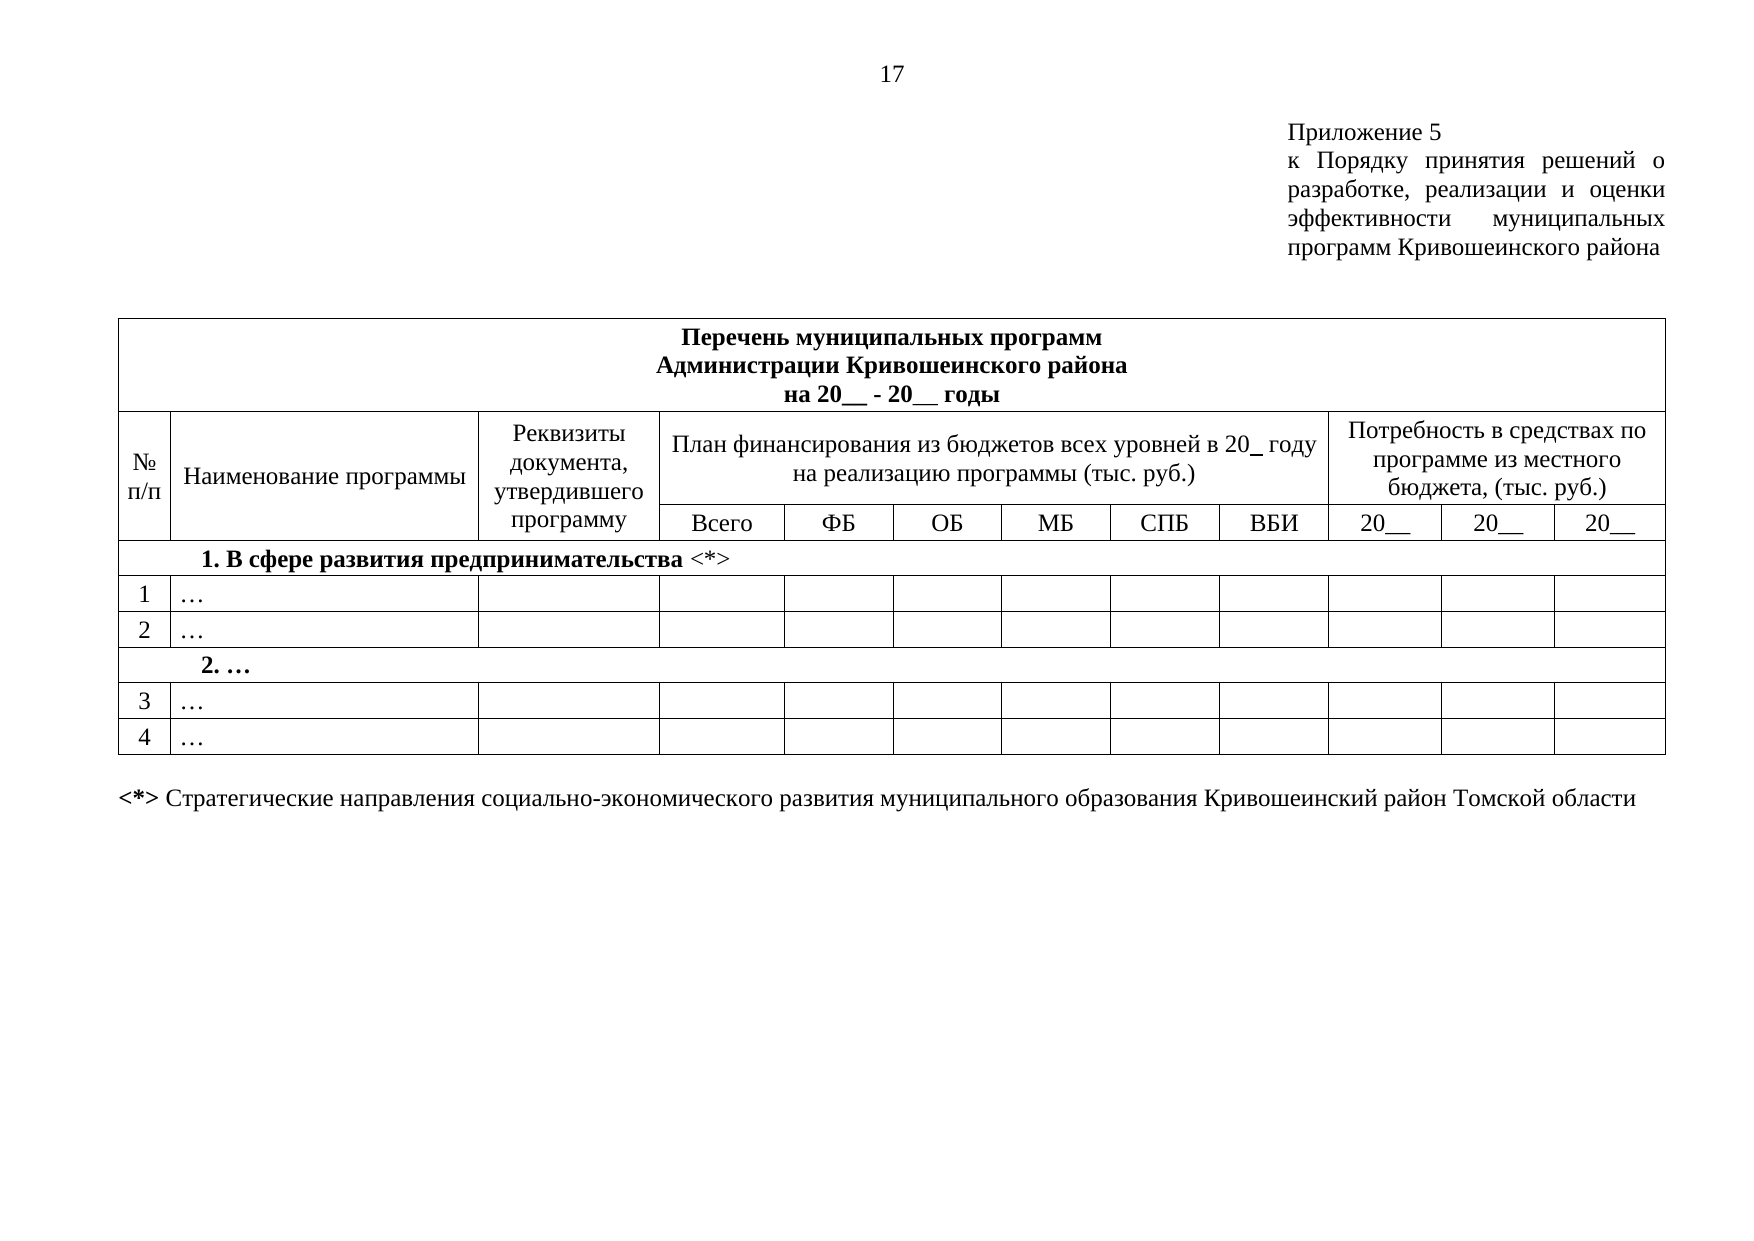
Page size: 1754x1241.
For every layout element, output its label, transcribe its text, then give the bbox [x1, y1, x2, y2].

table_cell Потребность в средствах по программе из местного бюджета, (тыс. руб.) [1329, 412, 1665, 504]
table_cell [1442, 612, 1554, 647]
table_cell ВБИ [1220, 505, 1328, 540]
table_cell [660, 719, 784, 753]
table_cell МБ [1002, 505, 1110, 540]
table_cell [894, 576, 1001, 611]
table_cell 20__ [1555, 505, 1665, 540]
table_cell … [171, 576, 478, 611]
table_cell [785, 719, 893, 753]
text Приложение 5 [1287, 117, 1665, 145]
table_cell Всего [660, 505, 784, 540]
table_cell 2 [119, 612, 170, 647]
table_cell [1555, 719, 1665, 753]
table_cell [1220, 719, 1328, 753]
table_cell [894, 683, 1001, 718]
table_cell [785, 612, 893, 647]
table_cell 1. В сфере развития предпринимательства <*> [119, 541, 1665, 575]
table_cell [1111, 683, 1219, 718]
table_cell Реквизиты документа, утвердившего программу [479, 412, 659, 540]
table_cell [1555, 683, 1665, 718]
table_cell 20__ [1442, 505, 1554, 540]
table_cell [1111, 719, 1219, 753]
table_cell [479, 576, 659, 611]
text к Порядку принятия решений о разработке, реализации и оценки эффективности муниципальных программ Кривошеинского района [1287, 145, 1665, 260]
table_cell [1002, 576, 1110, 611]
table_cell [660, 576, 784, 611]
table_cell [660, 683, 784, 718]
table_cell Наименование программы [171, 412, 478, 540]
table_cell [1111, 612, 1219, 647]
table_cell [1555, 576, 1665, 611]
table_cell [1111, 576, 1219, 611]
table_cell … [171, 683, 478, 718]
table_cell [1442, 683, 1554, 718]
table_cell [785, 683, 893, 718]
table_cell [894, 612, 1001, 647]
table_cell [894, 719, 1001, 753]
table_cell [1329, 683, 1441, 718]
table_cell [1002, 719, 1110, 753]
title <*> Стратегические направления социально-экономического развития муниципального образования Кривошеинский район Томской области [118, 783, 1665, 812]
table_cell [479, 683, 659, 718]
table_cell [1555, 612, 1665, 647]
table_cell [1002, 683, 1110, 718]
table_header Перечень муниципальных программ Администрации Кривошеинского района на 20__ - 20__ годы [119, 319, 1665, 411]
table_cell [479, 719, 659, 753]
table_cell [1220, 612, 1328, 647]
table_cell [785, 576, 893, 611]
table_cell СПБ [1111, 505, 1219, 540]
table_cell [1329, 612, 1441, 647]
table_cell [479, 612, 659, 647]
table_cell … [171, 719, 478, 753]
table_cell [1220, 683, 1328, 718]
table_cell 3 [119, 683, 170, 718]
table_cell [1442, 719, 1554, 753]
table_cell 1 [119, 576, 170, 611]
table_cell 2. … [119, 648, 1665, 682]
table_cell ФБ [785, 505, 893, 540]
table_cell [1329, 719, 1441, 753]
table_cell [1002, 612, 1110, 647]
table_cell 4 [119, 719, 170, 753]
table_cell ОБ [894, 505, 1001, 540]
table_cell План финансирования из бюджетов всех уровней в 20 году на реализацию программы (тыс. руб.) [660, 412, 1328, 504]
table_cell 20__ [1329, 505, 1441, 540]
table_cell … [171, 612, 478, 647]
table_cell [1329, 576, 1441, 611]
table_cell № п/п [119, 412, 170, 540]
table_cell [1442, 576, 1554, 611]
table_cell [1220, 576, 1328, 611]
table_cell [660, 612, 784, 647]
